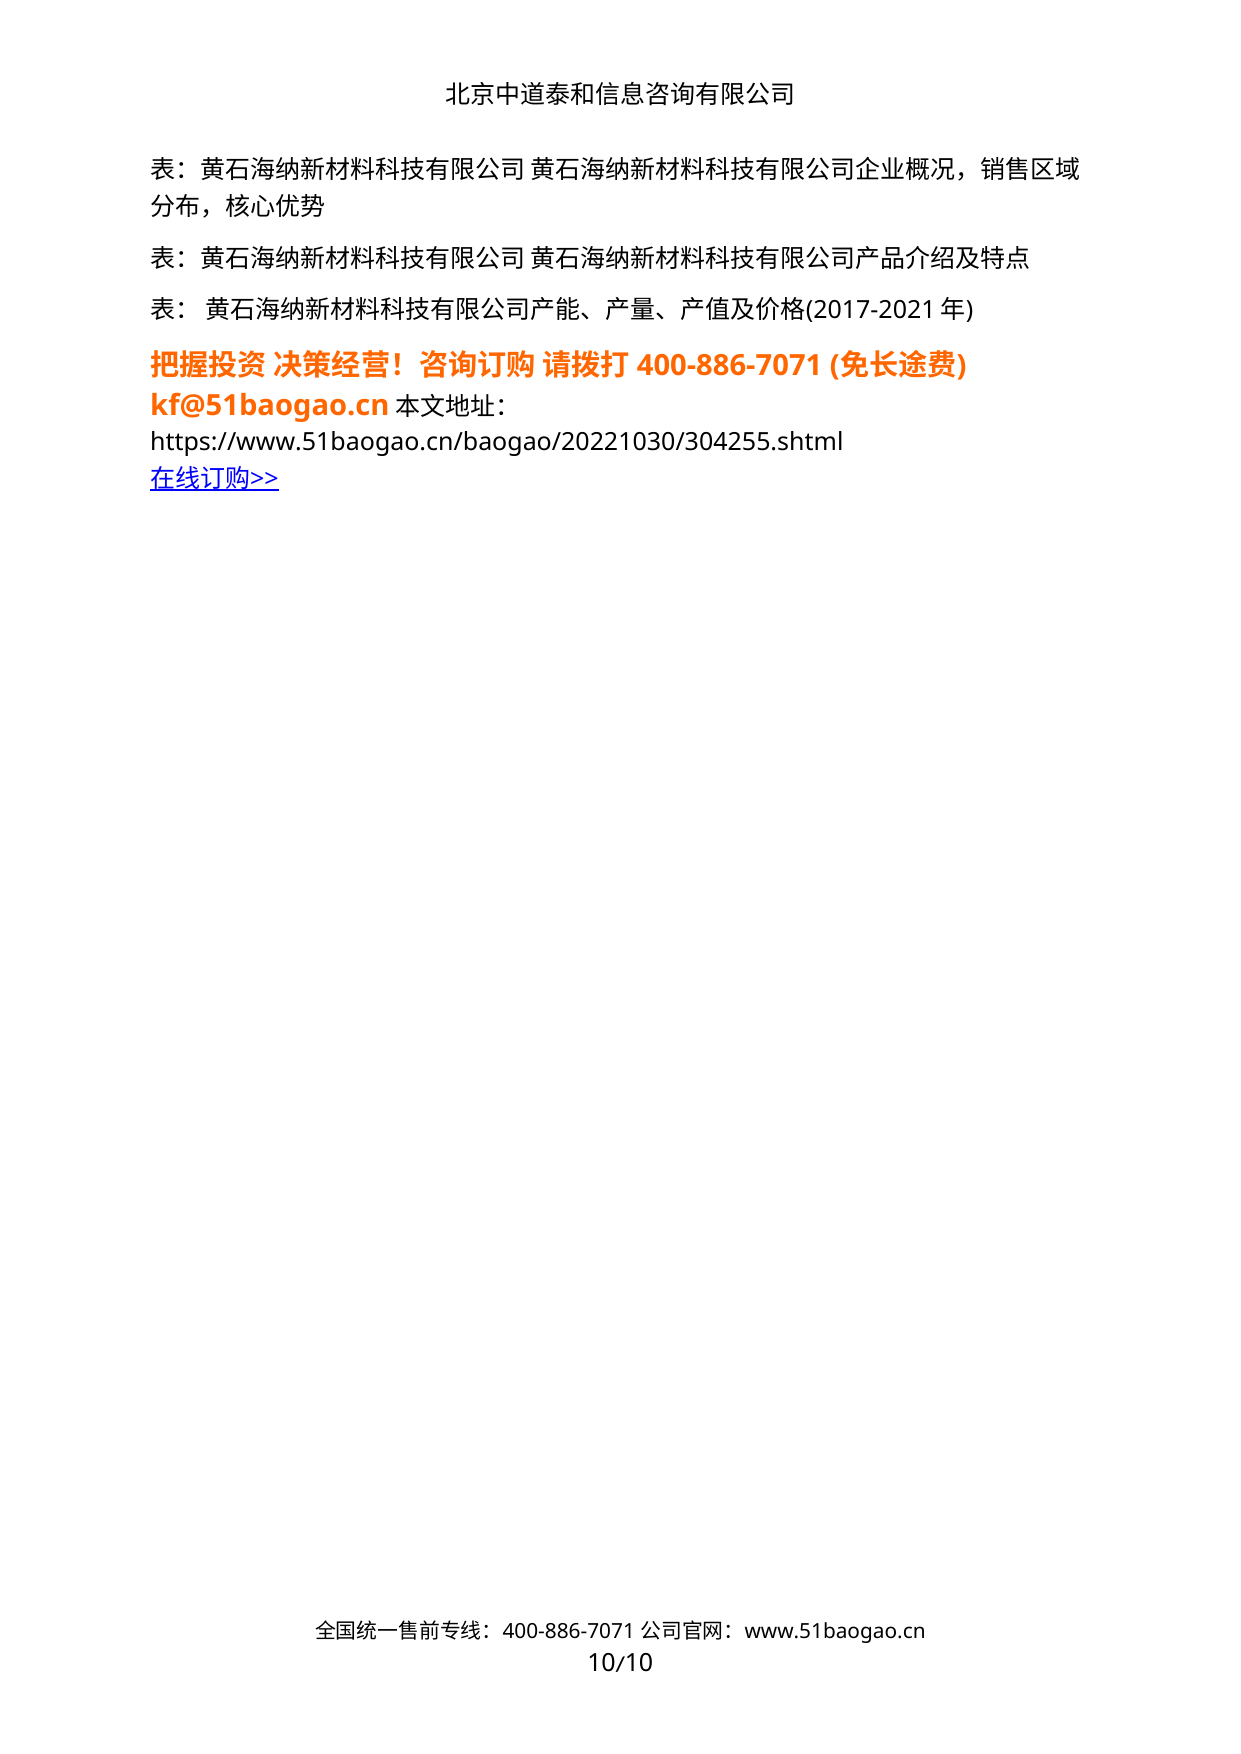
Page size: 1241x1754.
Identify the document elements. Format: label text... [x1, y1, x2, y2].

text 把握投资 决策经营！咨询订购 请拨打 400-886-7071 (免长途费) kf@51baogao.cn本文地址：https://www.51baogao.cn/baogao/20221030/304255.shtml [150, 342, 1090, 458]
text 在线订购>> [150, 458, 1090, 494]
text 表：黄石海纳新材料科技有限公司 黄石海纳新材料科技有限公司产品介绍及特点 [150, 238, 1090, 274]
text 表：黄石海纳新材料科技有限公司 黄石海纳新材料科技有限公司企业概况，销售区域分布，核心优势 [150, 150, 1090, 222]
text 表： 黄石海纳新材料科技有限公司产能、产量、产值及价格(2017-2021年) [150, 290, 1090, 326]
